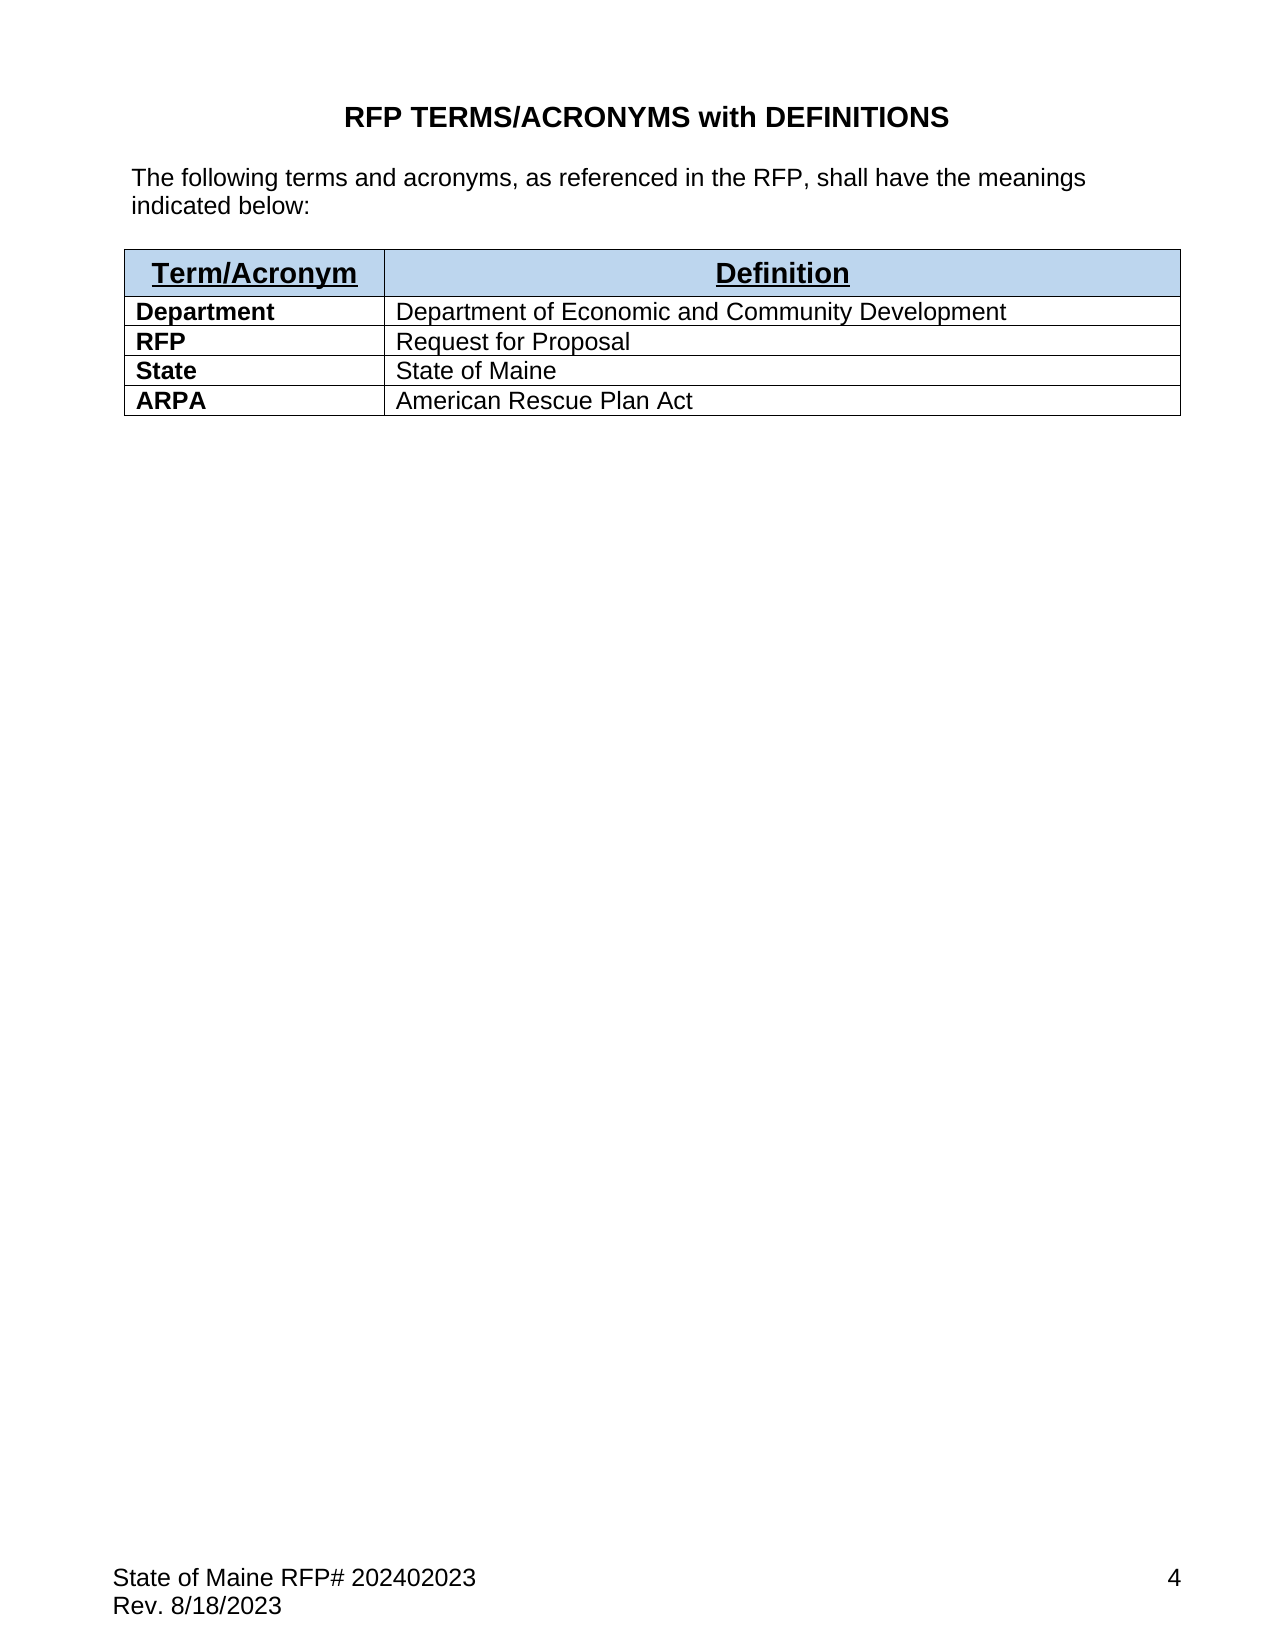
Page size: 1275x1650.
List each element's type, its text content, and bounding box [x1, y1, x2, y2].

table_header Definition [385, 250, 1180, 296]
table_cell Request for Proposal [385, 326, 1180, 355]
text RFP TERMS/ACRONYMS with DEFINITIONS [112, 100, 1181, 134]
table_header Term/Acronym [125, 250, 384, 296]
table_cell American Rescue Plan Act [385, 386, 1180, 415]
table_cell Department [125, 297, 384, 325]
table_cell State [125, 356, 384, 385]
table_cell State of Maine [385, 356, 1180, 385]
text The following terms and acronyms, as referenced in the RFP, shall have the meanings indicated below: [131, 163, 1181, 220]
table_cell RFP [125, 326, 384, 355]
table_cell ARPA [125, 386, 384, 415]
table_cell Department of Economic and Community Development [385, 297, 1180, 325]
